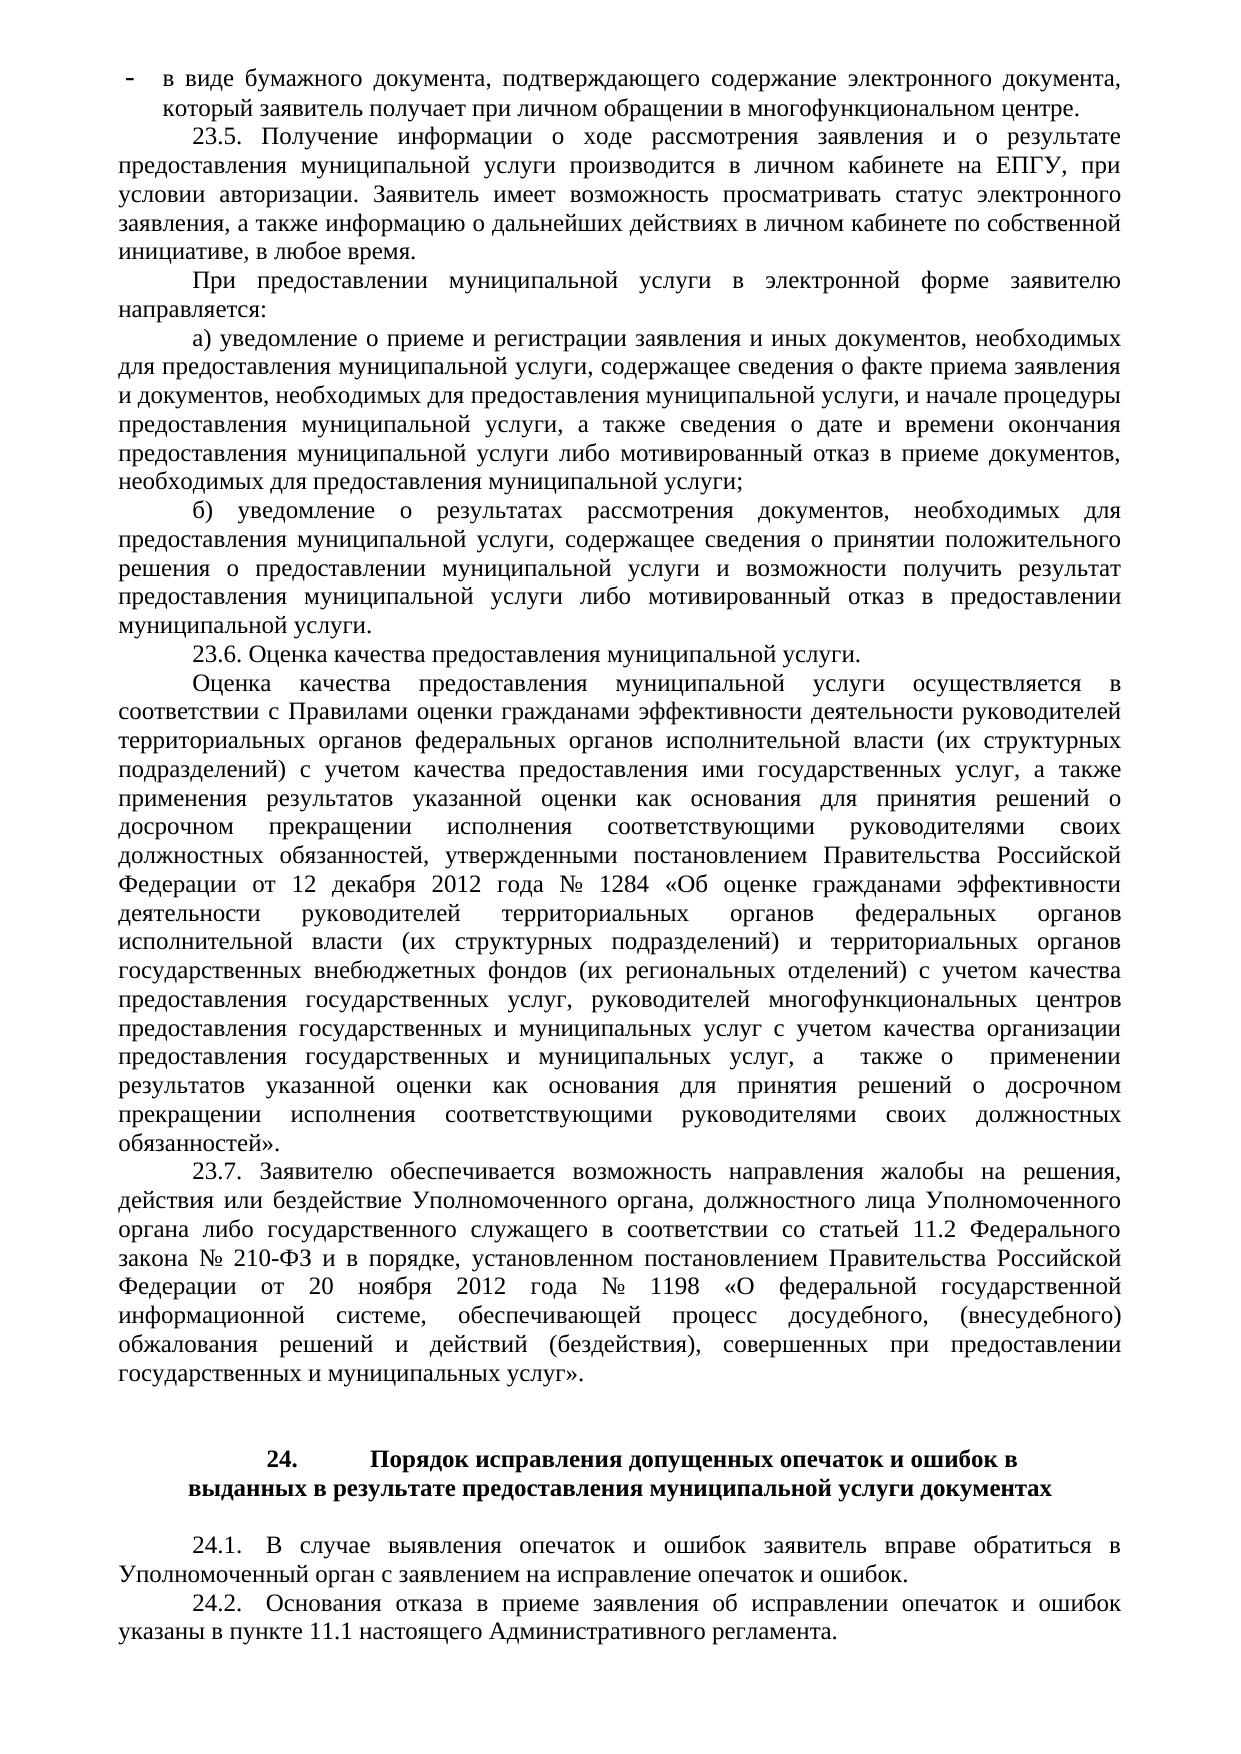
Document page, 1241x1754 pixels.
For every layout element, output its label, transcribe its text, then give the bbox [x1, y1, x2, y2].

list Основания отказа в приеме заявления об исправлении опечаток и ошибок указаны в пункте 11.1 настоящего Административного регламента. [118, 1588, 1122, 1645]
text выданных в результате предоставления муниципальной услуги документах [118, 1473, 1122, 1501]
text а) уведомление о приеме и регистрации заявления и иных документов, необходимых для предоставления муниципальной услуги, содержащее сведения о факте приема заявления и документов, необходимых для предоставления муниципальной услуги, и начале процедуры предоставления муниципальной услуги, а также сведения о дате и времени окончания предоставления муниципальной услуги либо мотивированный отказ в приеме документов, необходимых для предоставления муниципальной услуги; [118, 323, 1122, 495]
text 23.6. Оценка качества предоставления муниципальной услуги. [118, 639, 1122, 668]
text Оценка качества предоставления муниципальной услуги осуществляется в соответствии с Правилами оценки гражданами эффективности деятельности руководителей территориальных органов федеральных органов исполнительной власти (их структурных подразделений) с учетом качества предоставления ими государственных услуг, а также применения результатов указанной оценки как основания для принятия решений о досрочном прекращении исполнения соответствующими руководителями своих должностных обязанностей, утвержденными постановлением Правительства Российской Федерации от 12 декабря 2012 года № 1284 «Об оценке гражданами эффективности деятельности руководителей территориальных органов федеральных органов исполнительной власти (их структурных подразделений) и территориальных органов государственных внебюджетных фондов (их региональных отделений) с учетом качества предоставления государственных услуг, руководителей многофункциональных центров предоставления государственных и муниципальных услуг с учетом качества организации предоставления государственных и муниципальных услуг, а также о применении результатов указанной оценки как основания для принятия решений о досрочном прекращении исполнения соответствующими руководителями своих должностных обязанностей». [118, 668, 1122, 1156]
text При предоставлении муниципальной услуги в электронной форме заявителю направляется: [118, 265, 1122, 323]
list В случае выявления опечаток и ошибок заявитель вправе обратиться в Уполномоченный орган с заявлением на исправление опечаток и ошибок. [118, 1530, 1122, 1588]
text 23.5. Получение информации о ходе рассмотрения заявления и о результате предоставления муниципальной услуги производится в личном кабинете на ЕПГУ, при условии авторизации. Заявитель имеет возможность просматривать статус электронного заявления, а также информацию о дальнейших действиях в личном кабинете по собственной инициативе, в любое время. [118, 121, 1122, 265]
text 23.7. Заявителю обеспечивается возможность направления жалобы на решения, действия или бездействие Уполномоченного органа, должностного лица Уполномоченного органа либо государственного служащего в соответствии со статьей 11.2 Федерального закона № 210-ФЗ и в порядке, установленном постановлением Правительства Российской Федерации от 20 ноября 2012 года № 1198 «О федеральной государственной информационной системе, обеспечивающей процесс досудебного, (внесудебного) обжалования решений и действий (бездействия), совершенных при предоставлении государственных и муниципальных услуг». [118, 1156, 1122, 1386]
list Порядок исправления допущенных опечаток и ошибок в [162, 1444, 1122, 1473]
text б) уведомление о результатах рассмотрения документов, необходимых для предоставления муниципальной услуги, содержащее сведения о принятии положительного решения о предоставлении муниципальной услуги и возможности получить результат предоставления муниципальной услуги либо мотивированный отказ в предоставлении муниципальной услуги. [118, 495, 1122, 639]
list в виде бумажного документа, подтверждающего содержание электронного документа, который заявитель получает при личном обращении в многофункциональном центре. [125, 59, 1122, 121]
